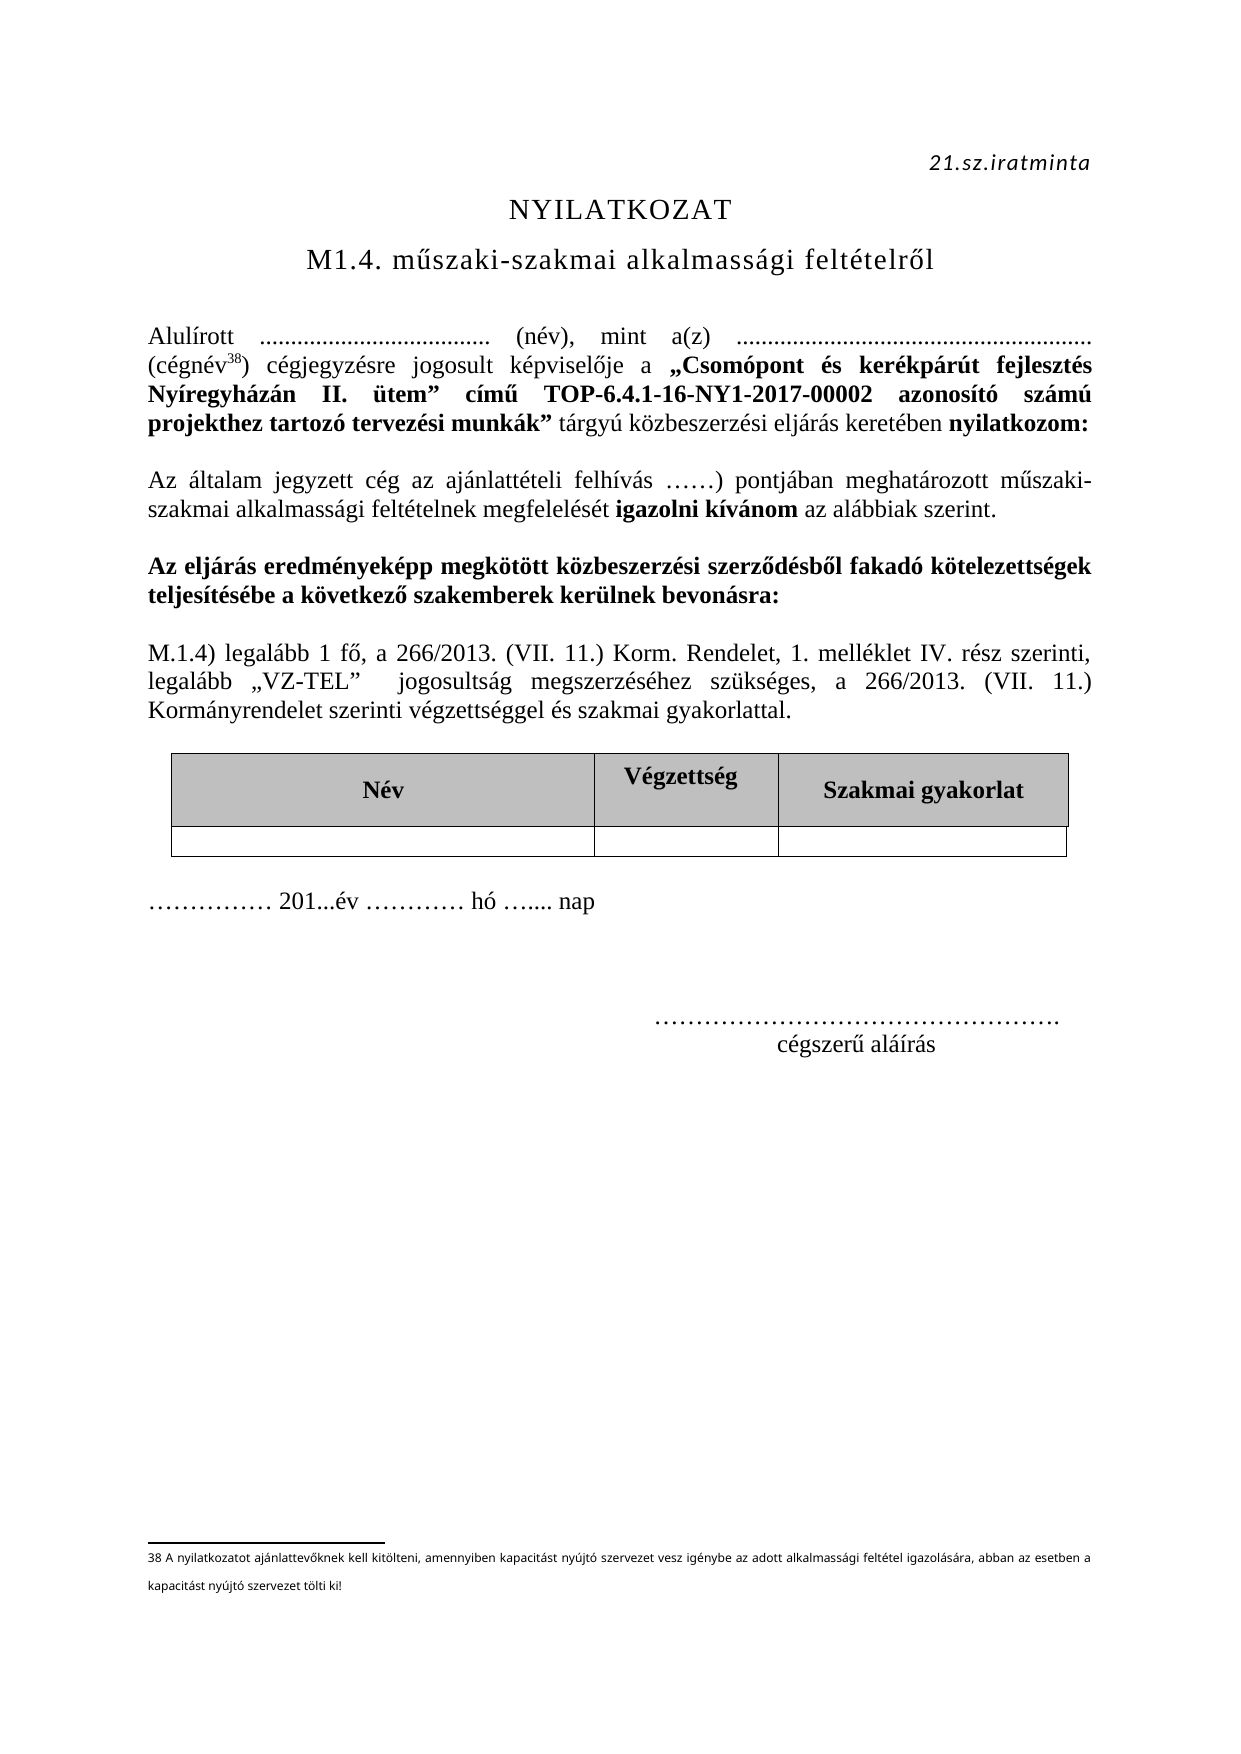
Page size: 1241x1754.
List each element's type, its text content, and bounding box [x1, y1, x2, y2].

table_cell [779, 827, 1066, 856]
subtitle M1.4. műszaki-szakmai alkalmassági feltételről [148, 242, 1093, 276]
subtitle NYILATKOZAT [148, 192, 1093, 226]
table_cell [172, 827, 594, 856]
table_header Név [172, 754, 594, 826]
subtitle 21.sz.iratminta [148, 148, 1093, 176]
text Az eljárás eredményeképp megkötött közbeszerzési szerződésből fakadó kötelezettségek teljesítésébe a következő szakemberek kerülnek bevonásra: [148, 551, 1093, 609]
text M.1.4) legalább 1 fő, a 266/2013. (VII. 11.) Korm. Rendelet, 1. melléklet IV. rész szerinti, legalább „VZ-TEL” jogosultság megszerzéséhez szükséges, a 266/2013. (VII. 11.) Kormányrendelet szerinti végzettséggel és szakmai gyakorlattal. [148, 638, 1093, 724]
text cégszerű aláírás [148, 1029, 1093, 1058]
text …………………………………………. [148, 1001, 1093, 1029]
table_cell [595, 827, 778, 856]
table_header Végzettség [595, 754, 778, 826]
text Alulírott ..................................... (név), mint a(z) ......................................................... (cégnév) cégjegyzésre jogosult képviselője a „Csomópont és kerékpárút fejlesztés Nyíregyházán II. ütem” című TOP-6.4.1-16-NY1-2017-00002 azonosító számú projekthez tartozó tervezési munkák” tárgyú közbeszerzési eljárás keretében nyilatkozom: [148, 321, 1093, 436]
table_header Szakmai gyakorlat [779, 754, 1068, 826]
text Az általam jegyzett cég az ajánlattételi felhívás ……) pontjában meghatározott műszaki-szakmai alkalmassági feltételnek megfelelését igazolni kívánom az alábbiak szerint. [148, 465, 1093, 523]
title …………… 201...év ………… hó ….... nap [148, 886, 1093, 914]
